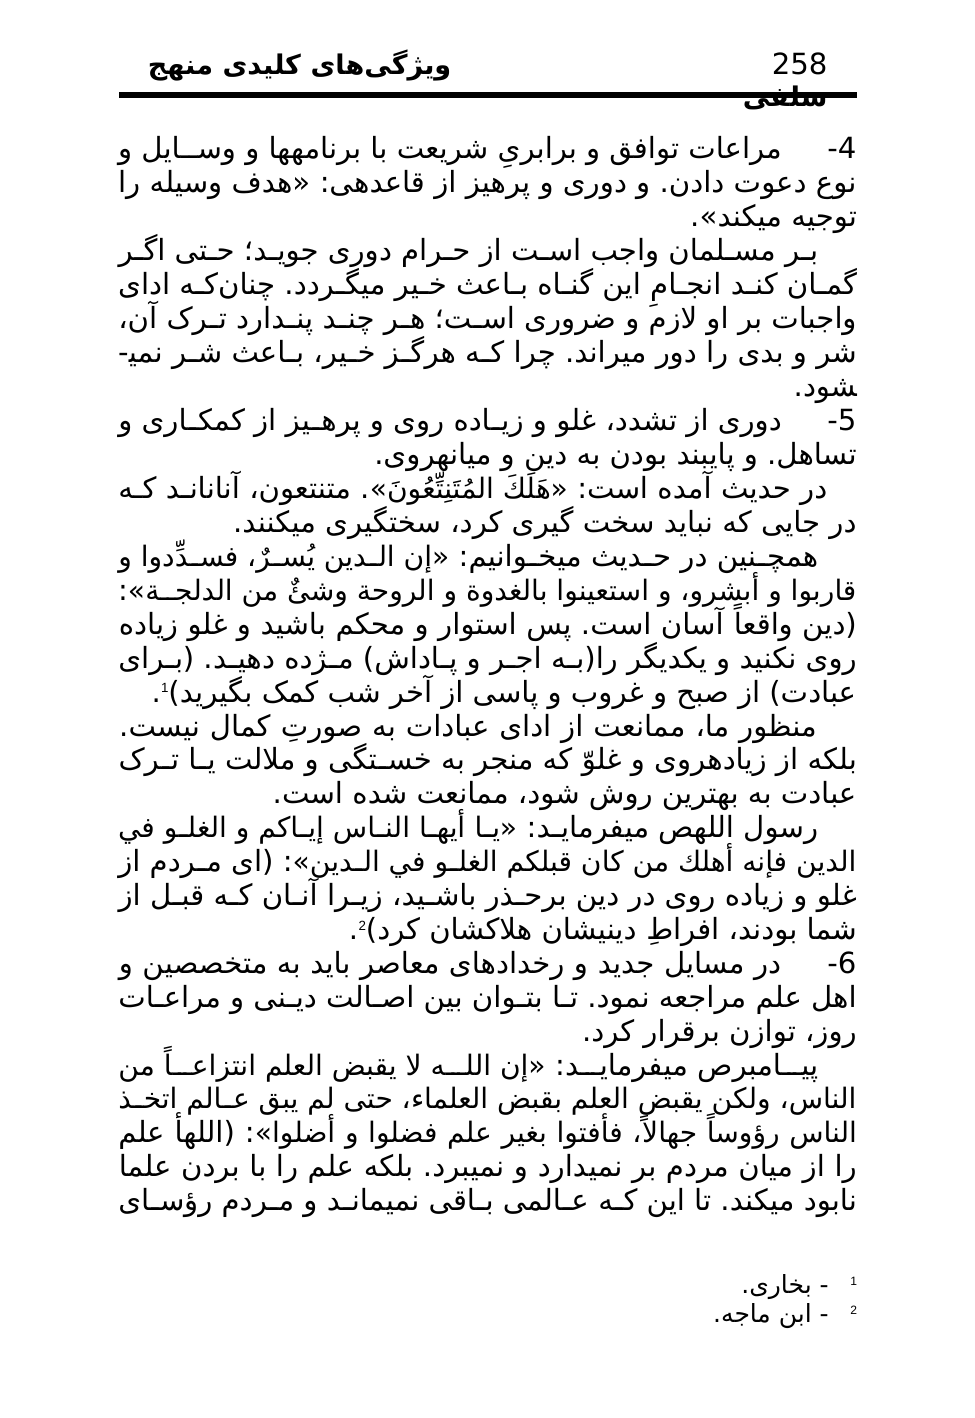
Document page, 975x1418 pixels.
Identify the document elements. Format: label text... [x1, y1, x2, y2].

text منظور ما، ممانعت از ادای عبادات به صورتِ کمال نیست. بلکه از زیادهروی و غلوّ که منجر به خستگی و ملالت یا ترک عبادت به بهترین روش شود، ممانعت شده است. [118, 709, 857, 811]
text در حدیث آمده است: «هَلَكَ المُتَنِتِّعُونَ». متنتعون، آناناند که در جایی که نباید سخت گیری کرد، سختگیری میکنند. [118, 471, 857, 539]
list مراعات توافق و برابریِ شریعت با برنامهها و وسایل و نوع دعوت دادن. و دوری و پرهیز از قاعدهی: «هدف وسیله را توجیه میکند». [118, 132, 857, 233]
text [118, 1048, 857, 1217]
list در مسایل جدید و رخدادهای معاصر باید به متخصصین و اهل علم مراجعه نمود. تا بتوان بین اصالت دینی و مراعات روز، توازن برقرار کرد. [118, 947, 857, 1048]
text بر مسلمان واجب است از حرام دوری جوید؛ حتی اگر گمان کند انجامِ این گناه باعث خیر میگردد. چنان‌که ادای واجبات بر او لازم و ضروری است؛ هر چند پندارد ترک آن، شر و بدی را دور میراند. چرا که هرگز خیر، باعث شر نمیشود. [118, 233, 857, 403]
text همچنین در حدیث میخوانیم: «إن الدین یُسرٌ، فسدِّدوا و قاربوا و أبشرو، و استعینوا بالغدوة و الروحة وشئٌ من الدلجة»: (دین واقعاً آسان است. پس استوار و محکم باشید و غلو زیاده روی نکنید و یکدیگر را(به اجر و پاداش) مژده دهید. (برای عبادت) از صبح و غروب و پاسی از آخر شب کمک بگیرید). [118, 539, 857, 709]
list دوری از تشدد، غلو و زیاده روی و پرهیز از کمکاری و تساهل. و پایبند بودن به دین و میانهروی. [118, 403, 857, 471]
text رسول اللهص میفرماید: «یا أیها الناس إیاکم و الغلو في الدین فإنه أهلك من کان قبلکم الغلو في الدین»: (ای مردم از غلو و زیاده روی در دین برحذر باشید، زیرا آنان که قبل از شما بودند، افراطِ دینیشان هلاکشان کرد). [118, 811, 857, 947]
